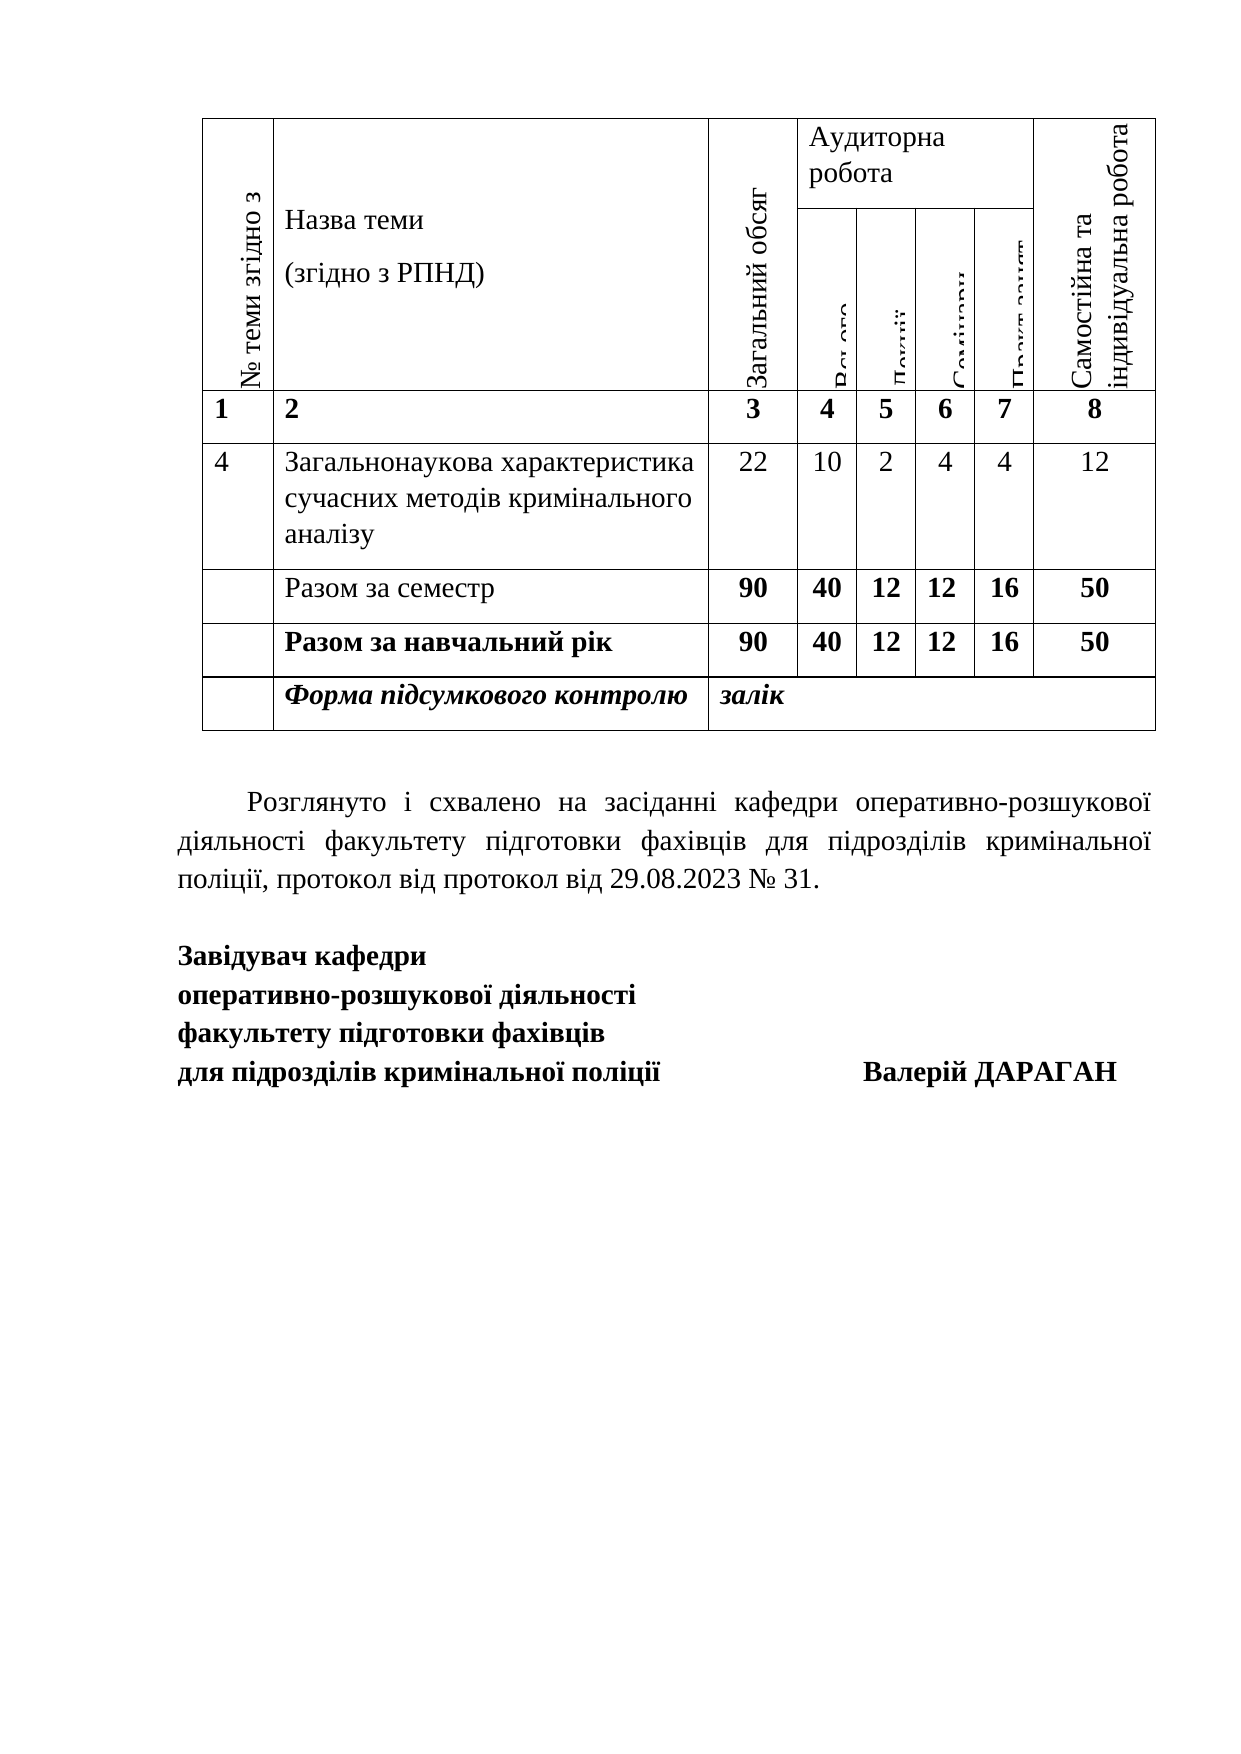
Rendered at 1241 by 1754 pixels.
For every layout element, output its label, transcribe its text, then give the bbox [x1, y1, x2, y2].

table_cell 6 [916, 391, 974, 443]
table_cell 22 [709, 444, 797, 569]
table_cell 2 [857, 444, 915, 569]
table_cell 1 [203, 391, 273, 443]
table_cell 12 [916, 624, 974, 676]
table_header Аудиторна робота [798, 119, 1033, 208]
table_cell Разом за навчальний рік [274, 624, 708, 676]
table_cell 40 [798, 624, 856, 676]
table_cell 4 [916, 444, 974, 569]
table_cell [203, 570, 273, 623]
table_cell 8 [1034, 391, 1155, 443]
text факультету підготовки фахівців [177, 1015, 1152, 1049]
table_header Загальний обсяг годин [709, 119, 797, 390]
text оперативно-розшукової діяльності [177, 977, 1152, 1010]
table_cell залік [709, 678, 1155, 730]
table_header № теми згідно з РПНД [203, 119, 273, 390]
table_header Назва теми (згідно з РПНД) [274, 119, 708, 390]
text Розглянуто і схвалено на засіданні кафедри оперативно-розшукової діяльності факультету підготовки фахівців для підрозділів кримінальної поліції, протокол від протокол від 29.08.2023 № 31. [177, 784, 1152, 895]
table_cell [203, 624, 273, 676]
table_cell 4 [798, 391, 856, 443]
table_cell 10 [798, 444, 856, 569]
table_cell Всього [798, 209, 856, 390]
table_cell 50 [1034, 570, 1155, 623]
table_cell Разом за семестр [274, 570, 708, 623]
table_cell 7 [975, 391, 1033, 443]
table_cell 4 [203, 444, 273, 569]
table_cell Лекції [857, 209, 915, 390]
table_cell 16 [975, 570, 1033, 623]
table_cell 90 [709, 624, 797, 676]
table_cell 12 [857, 570, 915, 623]
text для підрозділів кримінальної поліції Валерій ДАРАГАН [177, 1054, 1152, 1087]
table_cell 50 [1034, 624, 1155, 676]
table_cell Практ.занят. [975, 209, 1033, 390]
table_cell 3 [709, 391, 797, 443]
table_cell 90 [709, 570, 797, 623]
table_cell 12 [916, 570, 974, 623]
table_cell 16 [975, 624, 1033, 676]
table_cell [203, 678, 273, 730]
table_cell Загальнонаукова характеристика сучасних методів кримінального аналізу [274, 444, 708, 569]
text Завідувач кафедри [177, 938, 1152, 972]
table_cell 5 [857, 391, 915, 443]
table_cell Форма підсумкового контролю [274, 678, 708, 730]
table_cell Семінари [916, 209, 974, 390]
table_cell 40 [798, 570, 856, 623]
table_cell 12 [857, 624, 915, 676]
table_cell 4 [975, 444, 1033, 569]
table_cell 2 [274, 391, 708, 443]
table_cell 12 [1034, 444, 1155, 569]
table_header Самостійна та індивідуальна робота [1034, 119, 1155, 390]
